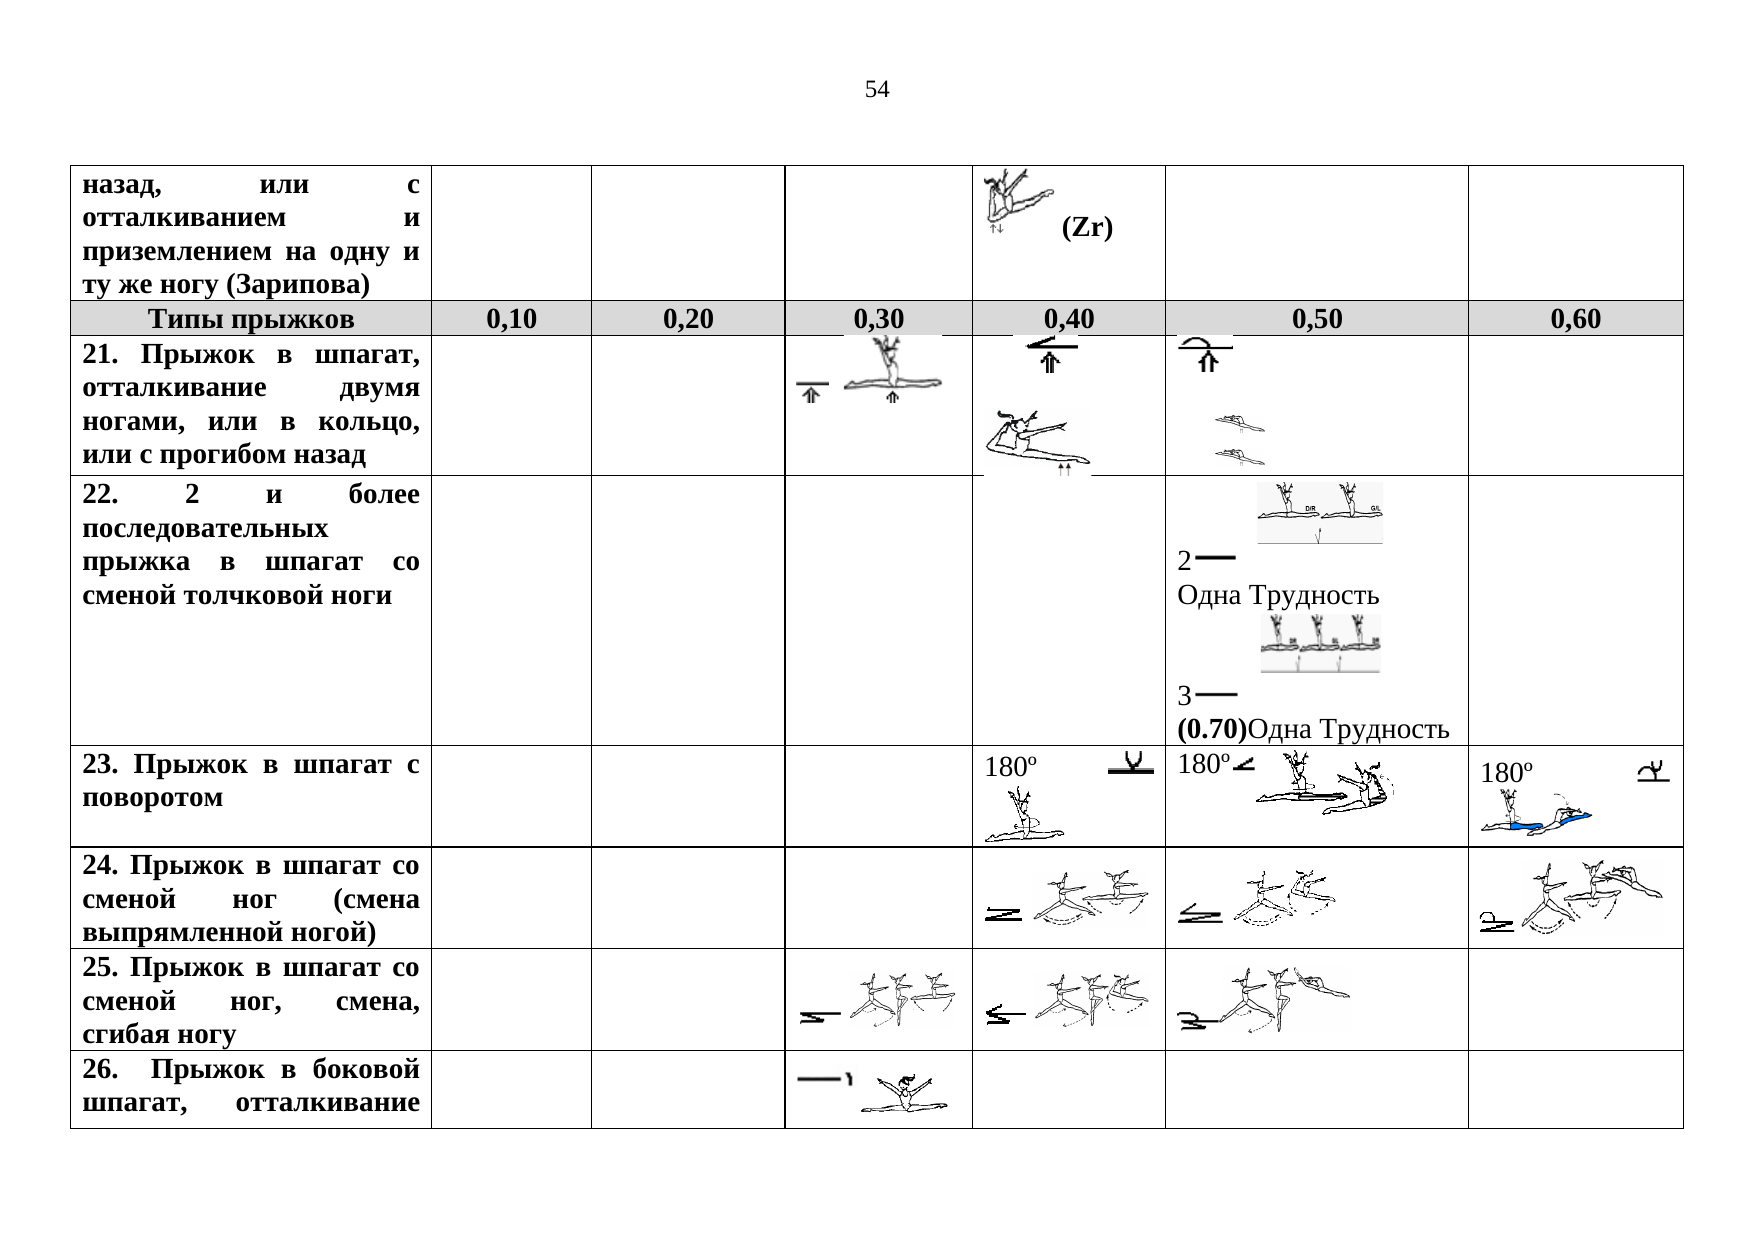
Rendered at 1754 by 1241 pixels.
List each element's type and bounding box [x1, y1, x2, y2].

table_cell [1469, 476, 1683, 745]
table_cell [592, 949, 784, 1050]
picture [1233, 870, 1336, 926]
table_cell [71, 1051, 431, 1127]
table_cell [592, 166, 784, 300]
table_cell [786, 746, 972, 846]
picture [1479, 789, 1593, 837]
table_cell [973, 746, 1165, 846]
picture [983, 408, 1092, 476]
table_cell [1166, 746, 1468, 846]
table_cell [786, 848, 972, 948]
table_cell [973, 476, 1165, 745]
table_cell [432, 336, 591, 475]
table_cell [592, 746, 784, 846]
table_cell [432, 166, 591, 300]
picture [843, 335, 943, 403]
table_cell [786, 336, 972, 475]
picture [796, 1002, 843, 1028]
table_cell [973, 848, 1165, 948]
picture [1254, 747, 1396, 818]
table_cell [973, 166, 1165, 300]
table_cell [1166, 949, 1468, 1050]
picture [1260, 614, 1382, 673]
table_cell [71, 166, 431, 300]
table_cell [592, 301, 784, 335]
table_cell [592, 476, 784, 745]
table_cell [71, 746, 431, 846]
picture [1034, 972, 1149, 1027]
picture [983, 1002, 1027, 1027]
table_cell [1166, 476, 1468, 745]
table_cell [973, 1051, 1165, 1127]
picture [1637, 759, 1672, 783]
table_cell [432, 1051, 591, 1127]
picture [1177, 965, 1351, 1034]
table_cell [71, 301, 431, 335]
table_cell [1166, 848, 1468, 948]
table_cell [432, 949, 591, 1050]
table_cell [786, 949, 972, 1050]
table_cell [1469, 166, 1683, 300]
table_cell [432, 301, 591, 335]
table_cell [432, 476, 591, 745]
picture [1215, 415, 1265, 433]
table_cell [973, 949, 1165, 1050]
picture [1177, 335, 1233, 372]
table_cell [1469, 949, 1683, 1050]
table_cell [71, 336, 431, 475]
picture [796, 379, 829, 403]
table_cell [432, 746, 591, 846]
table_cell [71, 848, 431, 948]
picture [983, 782, 1065, 844]
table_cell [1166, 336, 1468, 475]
picture [1177, 901, 1226, 926]
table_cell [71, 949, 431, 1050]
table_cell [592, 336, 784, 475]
picture [1479, 912, 1515, 935]
picture [1191, 686, 1244, 705]
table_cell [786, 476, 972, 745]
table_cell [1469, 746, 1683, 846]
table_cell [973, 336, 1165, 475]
picture [1256, 482, 1384, 544]
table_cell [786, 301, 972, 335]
picture [1191, 547, 1242, 571]
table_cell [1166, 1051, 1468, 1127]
picture [983, 166, 1055, 237]
picture [849, 971, 956, 1028]
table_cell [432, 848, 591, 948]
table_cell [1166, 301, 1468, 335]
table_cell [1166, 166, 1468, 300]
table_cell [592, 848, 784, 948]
picture [1215, 449, 1265, 466]
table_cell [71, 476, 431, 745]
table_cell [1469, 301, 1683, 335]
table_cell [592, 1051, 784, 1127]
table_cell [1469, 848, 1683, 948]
picture [1521, 860, 1664, 935]
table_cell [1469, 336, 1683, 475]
picture [796, 1063, 948, 1113]
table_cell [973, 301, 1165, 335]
picture [1031, 870, 1149, 926]
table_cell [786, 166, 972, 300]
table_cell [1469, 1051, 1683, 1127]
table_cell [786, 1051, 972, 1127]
picture [983, 903, 1025, 926]
